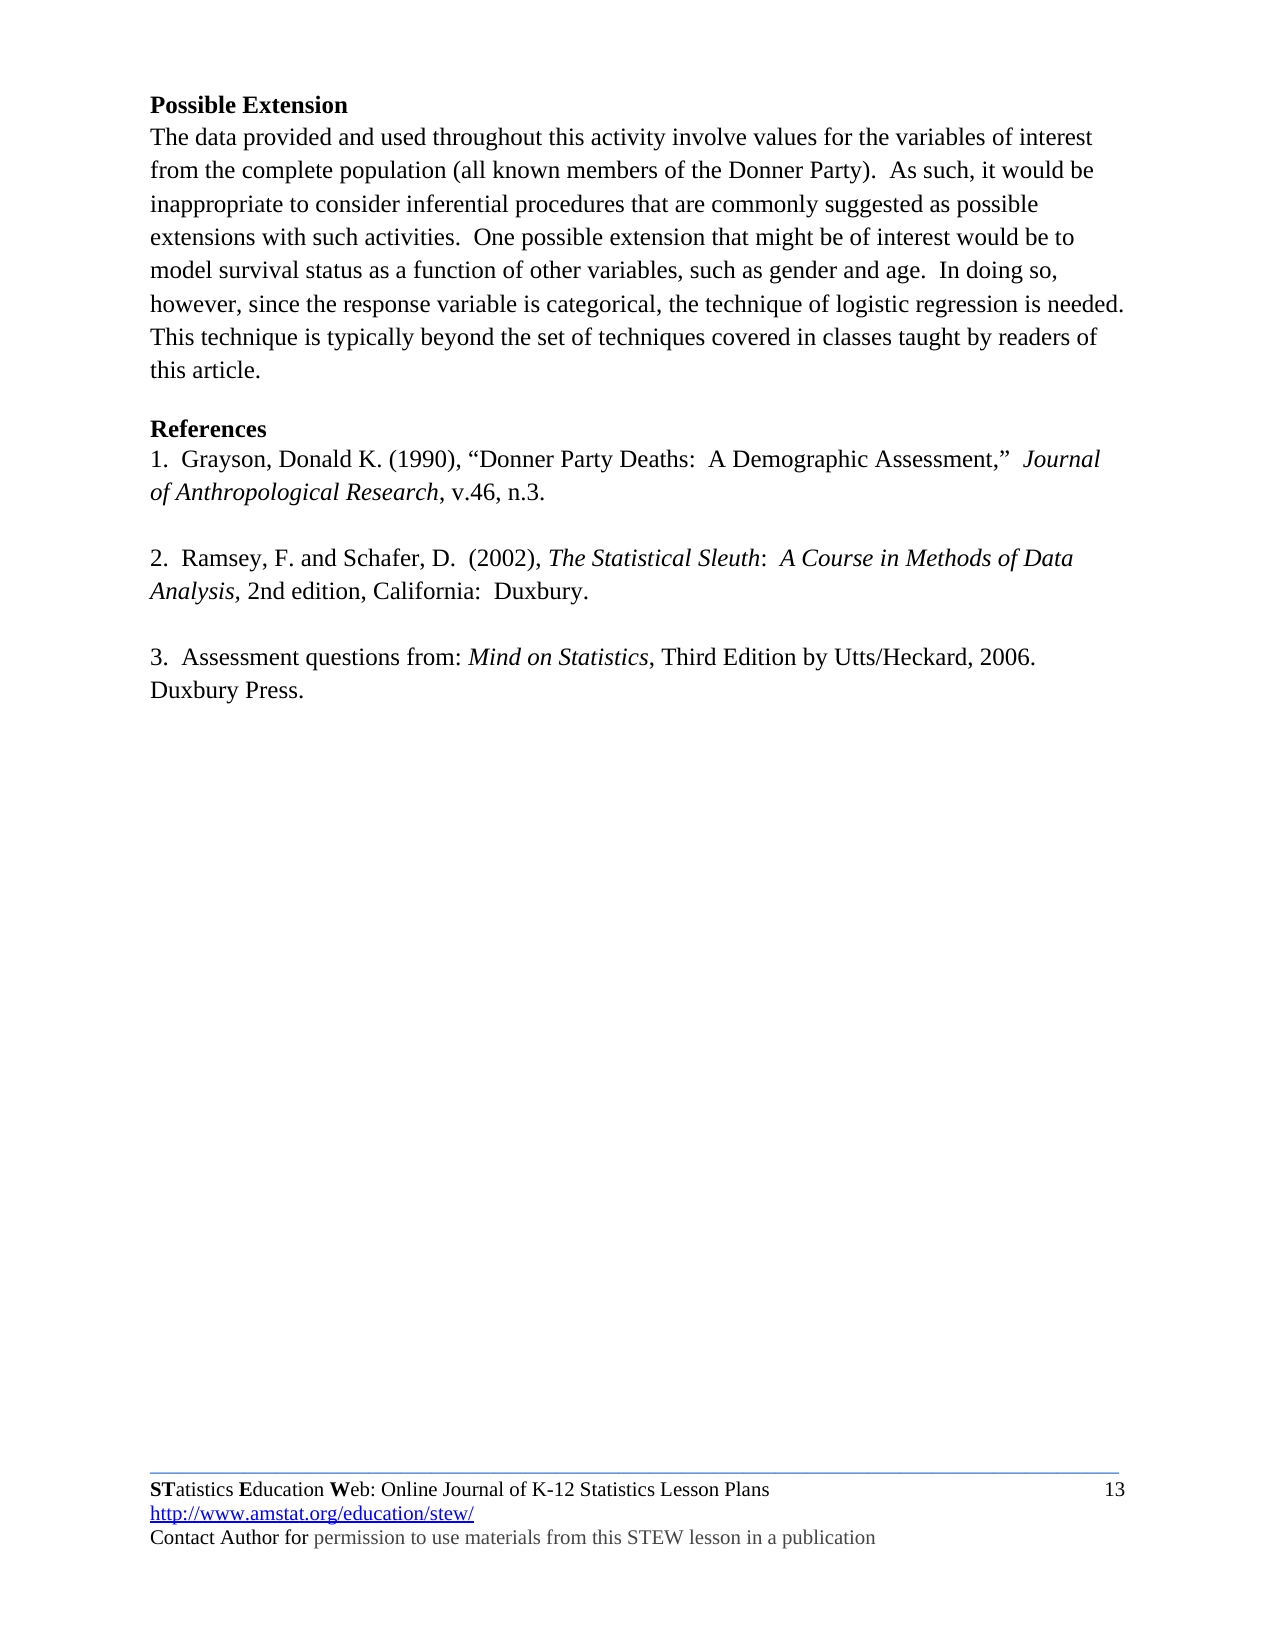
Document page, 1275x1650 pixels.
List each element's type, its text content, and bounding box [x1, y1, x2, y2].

text The data provided and used throughout this activity involve values for the variables of interest from the complete population (all known members of the Donner Party). As such, it would be inappropriate to consider inferential procedures that are commonly suggested as possible extensions with such activities. One possible extension that might be of interest would be to model survival status as a function of other variables, such as gender and age. In doing so, however, since the response variable is categorical, the technique of logistic regression is needed. This technique is typically beyond the set of techniques covered in classes taught by readers of this article. [150, 119, 1125, 385]
text 1. Grayson, Donald K. (1990), “Donner Party Deaths: A Demographic Assessment,” Journal of Anthropological Research, v.46, n.3. [150, 444, 1125, 506]
text 2. Ramsey, F. and Schafer, D. (2002), The Statistical Sleuth: A Course in Methods of Data Analysis, 2nd edition, California: Duxbury. [150, 543, 1125, 604]
text 3. Assessment questions from: Mind on Statistics, Third Edition by Utts/Heckard, 2006. Duxbury Press. [150, 642, 1125, 704]
text Possible Extension [150, 94, 1125, 119]
text References [150, 410, 1125, 444]
